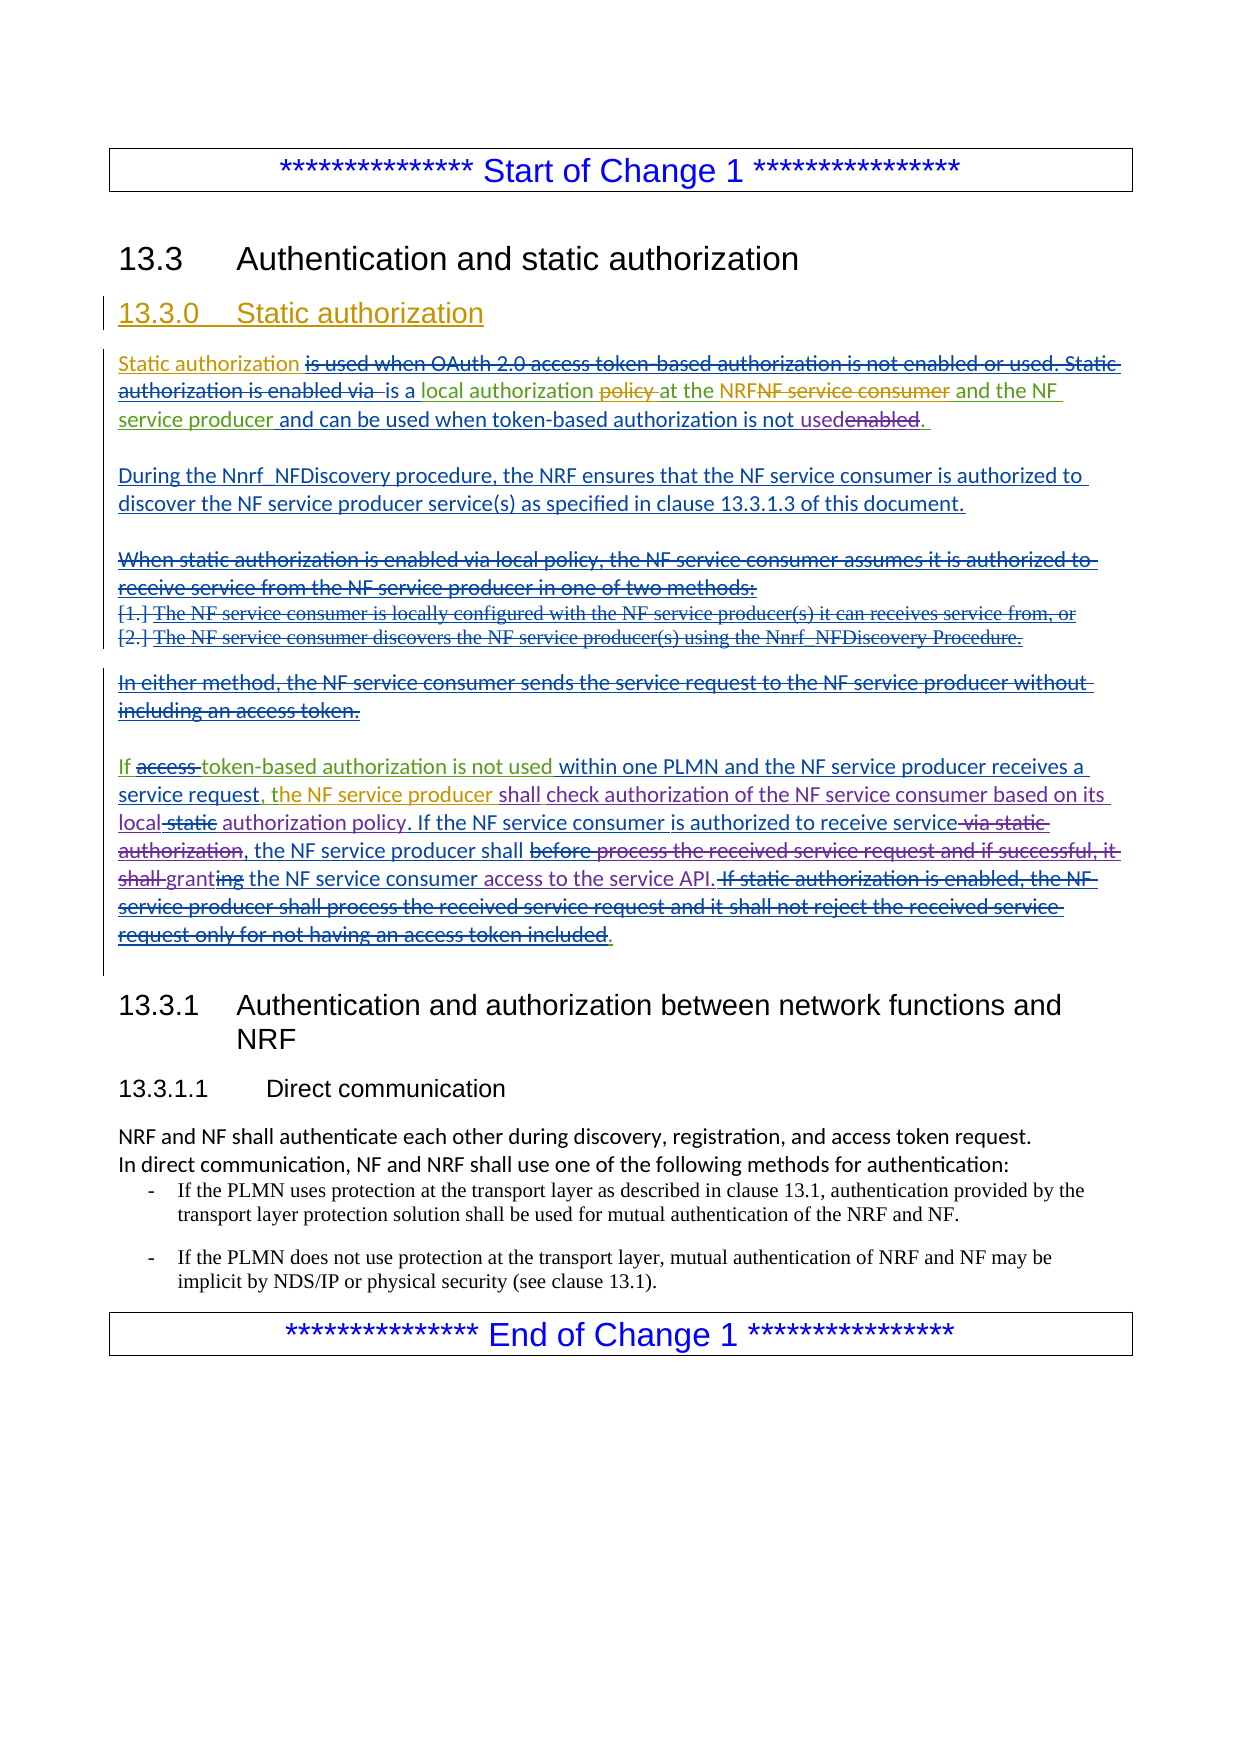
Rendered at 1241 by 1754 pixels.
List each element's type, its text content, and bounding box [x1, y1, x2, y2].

text NRF and NF shall authenticate each other during discovery, registration, and access token request. [118, 1122, 1122, 1150]
text - If the PLMN does not use protection at the transport layer, mutual authentication of NRF and NF may be implicit by NDS/IP or physical security (see clause 13.1). [148, 1245, 1122, 1293]
text In direct communication, NF and NRF shall use one of the following methods for authentication: [118, 1150, 1122, 1178]
text - If the PLMN uses protection at the transport layer as described in clause 13.1, authentication provided by the transport layer protection solution shall be used for mutual authentication of the NRF and NF. [148, 1178, 1122, 1226]
text *************** Start of Change 1 **************** [110, 149, 1132, 191]
text *************** End of Change 1 **************** [110, 1313, 1132, 1355]
subtitle 13.3.1 Authentication and authorization between network functions and NRF [118, 988, 1122, 1056]
subtitle 13.3 Authentication and static authorization [118, 239, 1122, 278]
subtitle 13.3.1.1 Direct communication [118, 1074, 1122, 1103]
